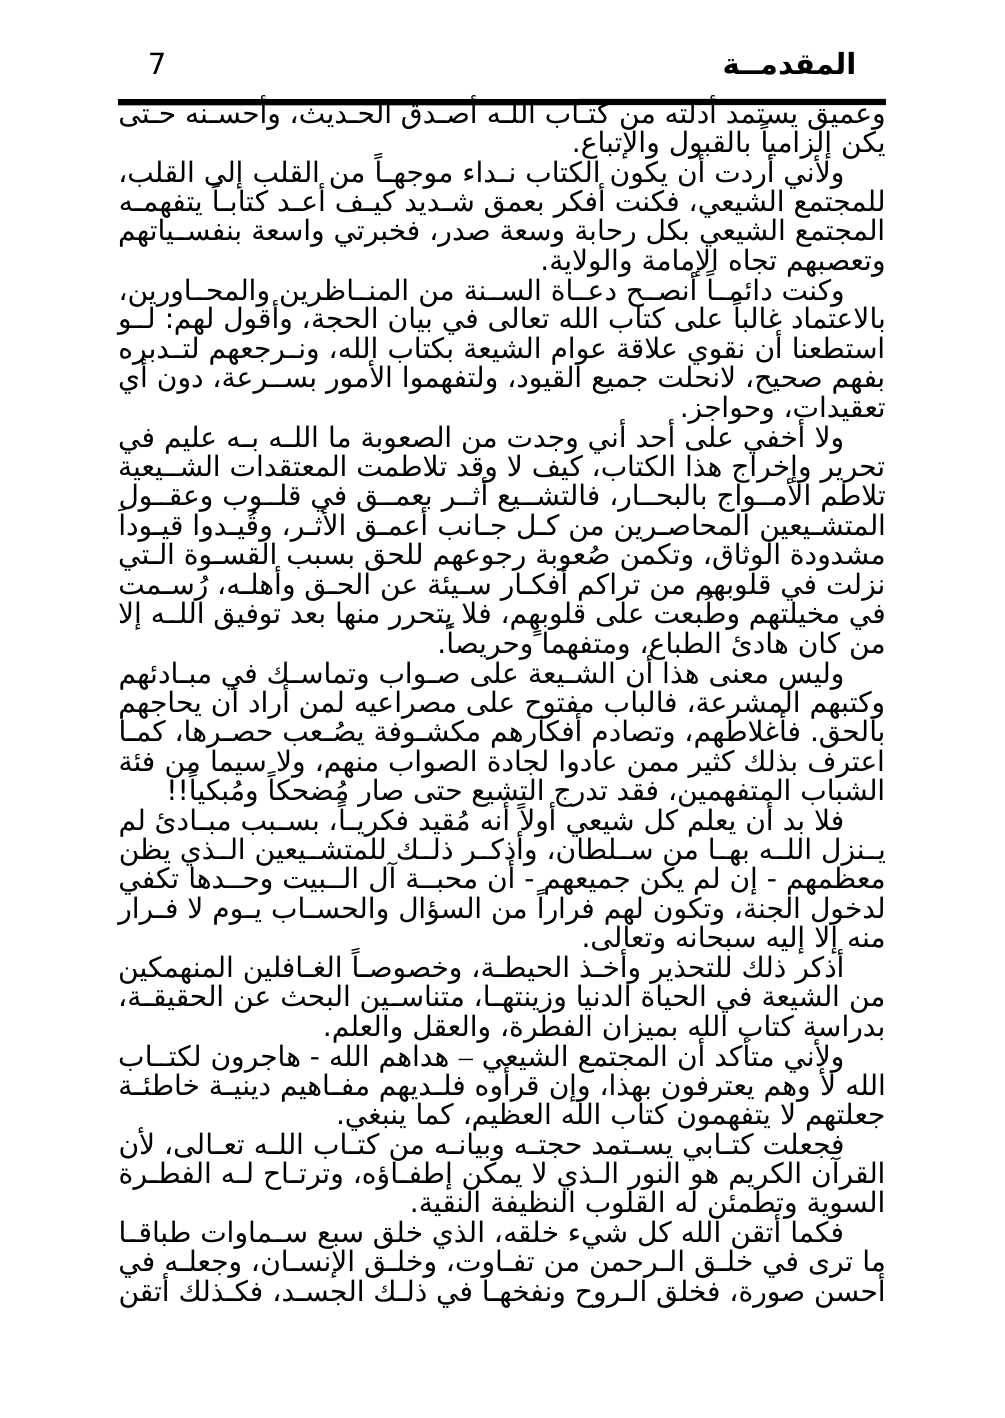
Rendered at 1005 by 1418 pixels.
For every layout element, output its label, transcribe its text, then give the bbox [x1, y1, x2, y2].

text أذكر ذلك للتحذير وأخذ الحيطة، وخصوصاً الغافلين المنهمكين من الشيعة في الحياة الدنيا وزينتها، متناسين البحث عن الحقيقة، بدراسة كتاب الله بميزان الفطرة، والعقل والعلم. [118, 954, 886, 1043]
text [118, 100, 886, 159]
text ولأني أردت أن يكون الكتاب نداء موجهاً من القلب إلى القلب، للمجتمع الشيعي، فكنت أفكر بعمق شديد كيف أعد كتاباً يتفهمه المجتمع الشيعي بكل رحابة وسعة صدر، فخبرتي واسعة بنفسياتهم وتعصبهم تجاه الإمامة والولاية. [118, 159, 886, 277]
text فجعلت كتابي يستمد حجته وبيانه من كتاب الله تعالى، لأن القرآن الكريم هو النور الذي لا يمكن إطفاؤه، وترتاح له الفطرة السوية وتطمئن له القلوب النظيفة النقية. [118, 1131, 886, 1219]
text ولأني متأكد أن المجتمع الشيعي – هداهم الله - هاجرون لكتاب الله ﻷ وهم يعترفون بهذا، وإن قرأوه فلديهم مفاهيم دينية خاطئة جعلتهم لا يتفهمون كتاب الله العظيم، كما ينبغي. [118, 1043, 886, 1131]
text ولا أخفي على أحد أني وجدت من الصعوبة ما الله به عليم في تحرير وإخراج هذا الكتاب، كيف لا وقد تلاطمت المعتقدات الشيعية تلاطم الأمواج بالبحار، فالتشيع أثر بعمق في قلوب وعقول المتشيعين المحاصرين من كل جانب أعمق الأثر، وقُيدوا قيوداَ مشدودة الوثاق، وتكمن صُعوبة رجوعهم للحق بسبب القسوة التي نزلت في قلوبهم من تراكم أفكار سيئة عن الحق وأهله، رُسمت في مخيلتهم وطُبعت على قلوبهم، فلا يتحرر منها بعد توفيق الله إلا من كان هادئ الطباع، ومتفهما ًوحريصاً. [118, 424, 886, 660]
text وليس معنى هذا أن الشيعة على صواب وتماسك في مبادئهم وكتبهم المشرعة، فالباب مفتوح على مصراعيه لمن أراد أن يحاجهم بالحق. فأغلاطهم، وتصادم أفكارهم مكشوفة يصُعب حصرها، كما اعترف بذلك كثير ممن عادوا لجادة الصواب منهم، ولا سيما من فئة الشباب المتفهمين، فقد تدرج التشيع حتى صار مُضحكاً ومُبكياً!! [118, 660, 886, 807]
text فلا بد أن يعلم كل شيعي أولاً أنه مُقيد فكرياً، بسبب مبادئ لم ينزل الله بها من سلطان، وأذكر ذلك للمتشيعين الذي يظن معظمهم - إن لم يكن جميعهم - أن محبة آل البيت وحدها تكفي لدخول الجنة، وتكون لهم فراراً من السؤال والحساب يوم لا فرار منه إلا إليه سبحانه وتعالى. [118, 807, 886, 954]
text وكنت دائماً أنصح دعاة السنة من المناظرين والمحاورين، بالاعتماد غالباً على كتاب الله تعالى في بيان الحجة، وأقول لهم: لو استطعنا أن نقوي علاقة عوام الشيعة بكتاب الله، ونرجعهم لتدبره بفهم صحيح، لانحلت جميع القيود، ولتفهموا الأمور بسرعة، دون أي تعقيدات، وحواجز. [118, 277, 886, 424]
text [118, 1219, 886, 1308]
